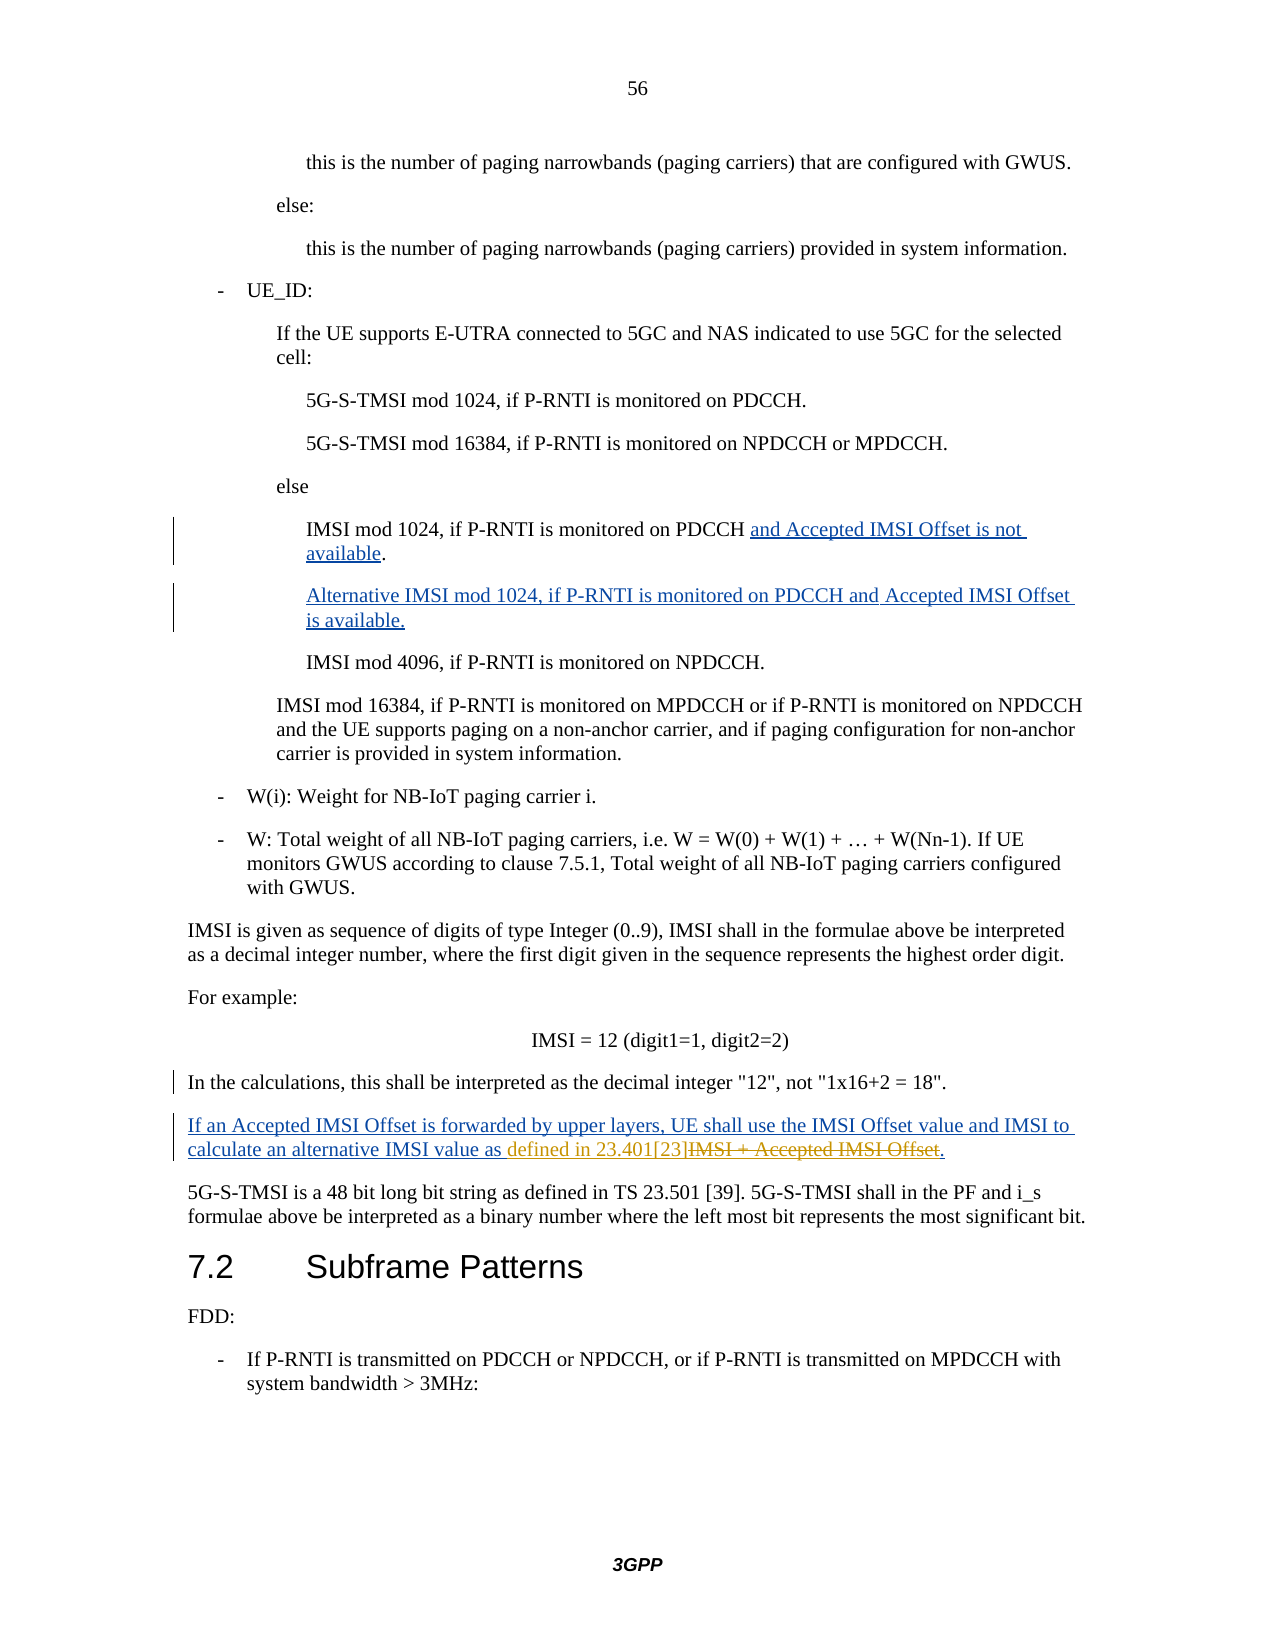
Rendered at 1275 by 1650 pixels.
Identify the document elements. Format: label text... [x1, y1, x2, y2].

text 5G-S-TMSI is a 48 bit long bit string as defined in TS 23.501 [39]. 5G-S-TMSI shall in the PF and i_s formulae above be interpreted as a binary number where the left most bit represents the most significant bit. [187, 1180, 1087, 1228]
text - If P-RNTI is transmitted on PDCCH or NPDCCH, or if P-RNTI is transmitted on MPDCCH with system bandwidth > 3MHz: [217, 1347, 1087, 1395]
text IMSI mod 16384, if P-RNTI is monitored on MPDCCH or if P-RNTI is monitored on NPDCCH and the UE supports paging on a non-anchor carrier, and if paging configuration for non-anchor carrier is provided in system information. [276, 693, 1087, 765]
text 5G-S-TMSI mod 1024, if P-RNTI is monitored on PDCCH. [306, 388, 1087, 412]
text - W(i): Weight for NB-IoT paging carrier i. [217, 784, 1087, 808]
text If the UE supports E-UTRA connected to 5GC and NAS indicated to use 5GC for the selected cell: [276, 321, 1087, 369]
text this is the number of paging narrowbands (paging carriers) provided in system information. [306, 236, 1087, 260]
text - W: Total weight of all NB-IoT paging carriers, i.e. W = W(0) + W(1) + … + W(Nn-1). If UE monitors GWUS according to clause 7.5.1, Total weight of all NB-IoT paging carriers configured with GWUS. [217, 827, 1087, 899]
text IMSI = 12 (digit1=1, digit2=2) [187, 1027, 1087, 1052]
text 5G-S-TMSI mod 16384, if P-RNTI is monitored on NPDCCH or MPDCCH. [306, 431, 1087, 455]
text else: [276, 193, 1087, 217]
subtitle 7.2 Subframe Patterns [187, 1247, 1087, 1285]
text In the calculations, this shall be interpreted as the decimal integer "12", not "1x16+2 = 18". [187, 1070, 1087, 1094]
text For example: [187, 985, 1087, 1009]
text IMSI mod 4096, if P-RNTI is monitored on NPDCCH. [306, 650, 1087, 674]
text IMSI is given as sequence of digits of type Integer (0..9), IMSI shall in the formulae above be interpreted as a decimal integer number, where the first digit given in the sequence represents the highest order digit. [187, 918, 1087, 966]
text this is the number of paging narrowbands (paging carriers) that are configured with GWUS. [306, 150, 1087, 174]
text IMSI mod 1024, if P-RNTI is monitored on PDCCH . [306, 517, 1087, 565]
text FDD: [187, 1304, 1087, 1328]
text else [276, 474, 1087, 498]
text - UE_ID: [217, 278, 1087, 302]
